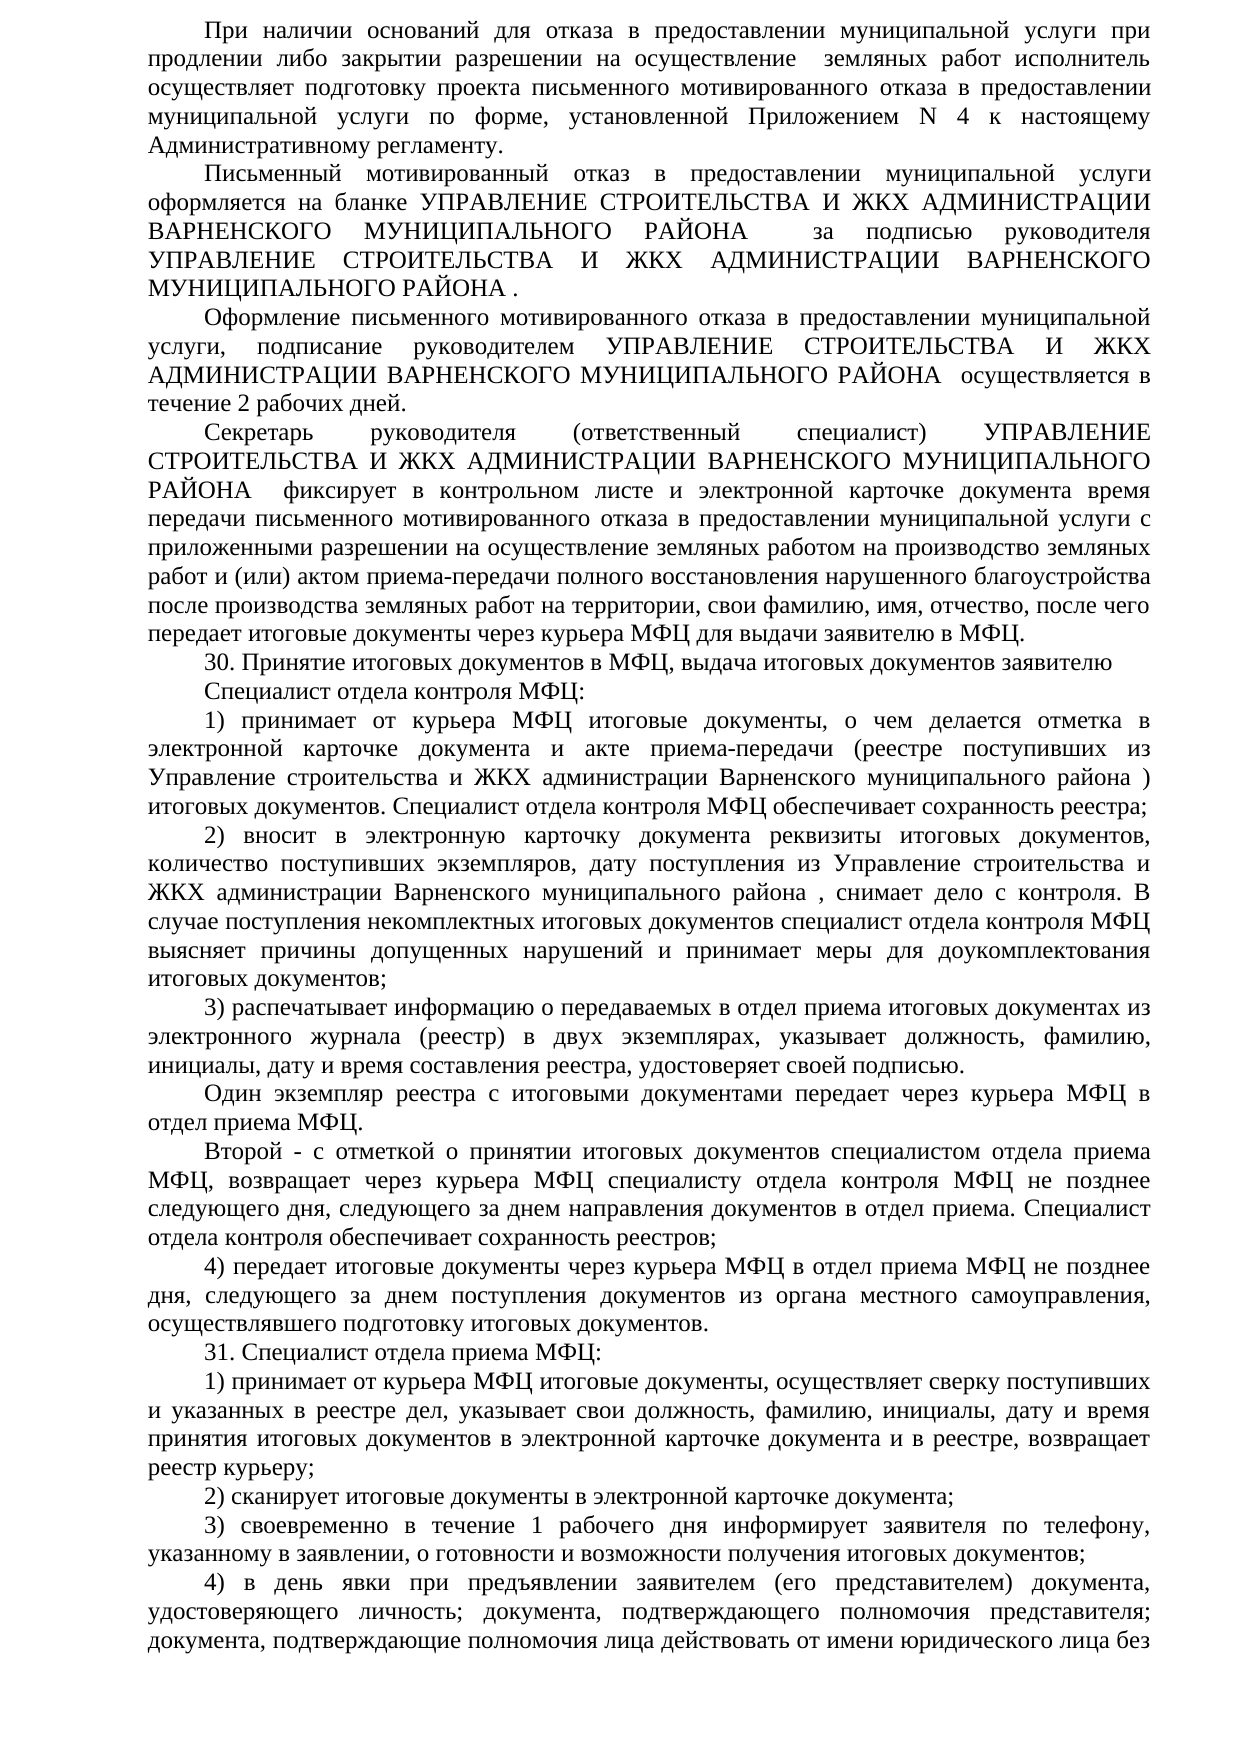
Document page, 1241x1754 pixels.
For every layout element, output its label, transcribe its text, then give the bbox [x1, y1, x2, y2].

text Письменный мотивированный отказ в предоставлении муниципальной услуги оформляется на бланке УПРАВЛЕНИЕ СТРОИТЕЛЬСТВА И ЖКХ АДМИНИСТРАЦИИ ВАРНЕНСКОГО МУНИЦИПАЛЬНОГО РАЙОНА за подписью руководителя УПРАВЛЕНИЕ СТРОИТЕЛЬСТВА И ЖКХ АДМИНИСТРАЦИИ ВАРНЕНСКОГО МУНИЦИПАЛЬНОГО РАЙОНА . [148, 158, 1152, 302]
text 1) принимает от курьера МФЦ итоговые документы, о чем делается отметка в электронной карточке документа и акте приема-передачи (реестре поступивших из Управление строительства и ЖКХ администрации Варненского муниципального района ) итоговых документов. Специалист отдела контроля МФЦ обеспечивает сохранность реестра; [148, 705, 1152, 820]
text При наличии оснований для отказа в предоставлении муниципальной услуги при продлении либо закрытии разрешении на осуществление земляных работ исполнитель осуществляет подготовку проекта письменного мотивированного отказа в предоставлении муниципальной услуги по форме, установленной Приложением N 4 к настоящему Административному регламенту. [148, 15, 1152, 158]
text Второй - с отметкой о принятии итоговых документов специалистом отдела приема МФЦ, возвращает через курьера МФЦ специалисту отдела контроля МФЦ не позднее следующего дня, следующего за днем направления документов в отдел приема. Специалист отдела контроля обеспечивает сохранность реестров; [148, 1136, 1152, 1251]
text Один экземпляр реестра с итоговыми документами передает через курьера МФЦ в отдел приема МФЦ. [148, 1078, 1152, 1136]
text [148, 1567, 1152, 1653]
text Специалист отдела контроля МФЦ: [148, 676, 1152, 705]
text 2) вносит в электронную карточку документа реквизиты итоговых документов, количество поступивших экземпляров, дату поступления из Управление строительства и ЖКХ администрации Варненского муниципального района , снимает дело с контроля. В случае поступления некомплектных итоговых документов специалист отдела контроля МФЦ выясняет причины допущенных нарушений и принимает меры для доукомплектования итоговых документов; [148, 820, 1152, 992]
text 31. Специалист отдела приема МФЦ: [148, 1337, 1152, 1366]
text 2) сканирует итоговые документы в электронной карточке документа; [148, 1481, 1152, 1510]
text 1) принимает от курьера МФЦ итоговые документы, осуществляет сверку поступивших и указанных в реестре дел, указывает свои должность, фамилию, инициалы, дату и время принятия итоговых документов в электронной карточке документа и в реестре, возвращает реестр курьеру; [148, 1366, 1152, 1481]
text Оформление письменного мотивированного отказа в предоставлении муниципальной услуги, подписание руководителем УПРАВЛЕНИЕ СТРОИТЕЛЬСТВА И ЖКХ АДМИНИСТРАЦИИ ВАРНЕНСКОГО МУНИЦИПАЛЬНОГО РАЙОНА осуществляется в течение 2 рабочих дней. [148, 302, 1152, 417]
text 30. Принятие итоговых документов в МФЦ, выдача итоговых документов заявителю [148, 647, 1152, 676]
text Секретарь руководителя (ответственный специалист) УПРАВЛЕНИЕ СТРОИТЕЛЬСТВА И ЖКХ АДМИНИСТРАЦИИ ВАРНЕНСКОГО МУНИЦИПАЛЬНОГО РАЙОНА фиксирует в контрольном листе и электронной карточке документа время передачи письменного мотивированного отказа в предоставлении муниципальной услуги с приложенными разрешении на осуществление земляных работом на производство земляных работ и (или) актом приема-передачи полного восстановления нарушенного благоустройства после производства земляных работ на территории, свои фамилию, имя, отчество, после чего передает итоговые документы через курьера МФЦ для выдачи заявителю в МФЦ. [148, 417, 1152, 647]
text 3) своевременно в течение 1 рабочего дня информирует заявителя по телефону, указанному в заявлении, о готовности и возможности получения итоговых документов; [148, 1510, 1152, 1567]
text 4) передает итоговые документы через курьера МФЦ в отдел приема МФЦ не позднее дня, следующего за днем поступления документов из органа местного самоуправления, осуществлявшего подготовку итоговых документов. [148, 1251, 1152, 1337]
text 3) распечатывает информацию о передаваемых в отдел приема итоговых документах из электронного журнала (реестр) в двух экземплярах, указывает должность, фамилию, инициалы, дату и время составления реестра, удостоверяет своей подписью. [148, 992, 1152, 1078]
